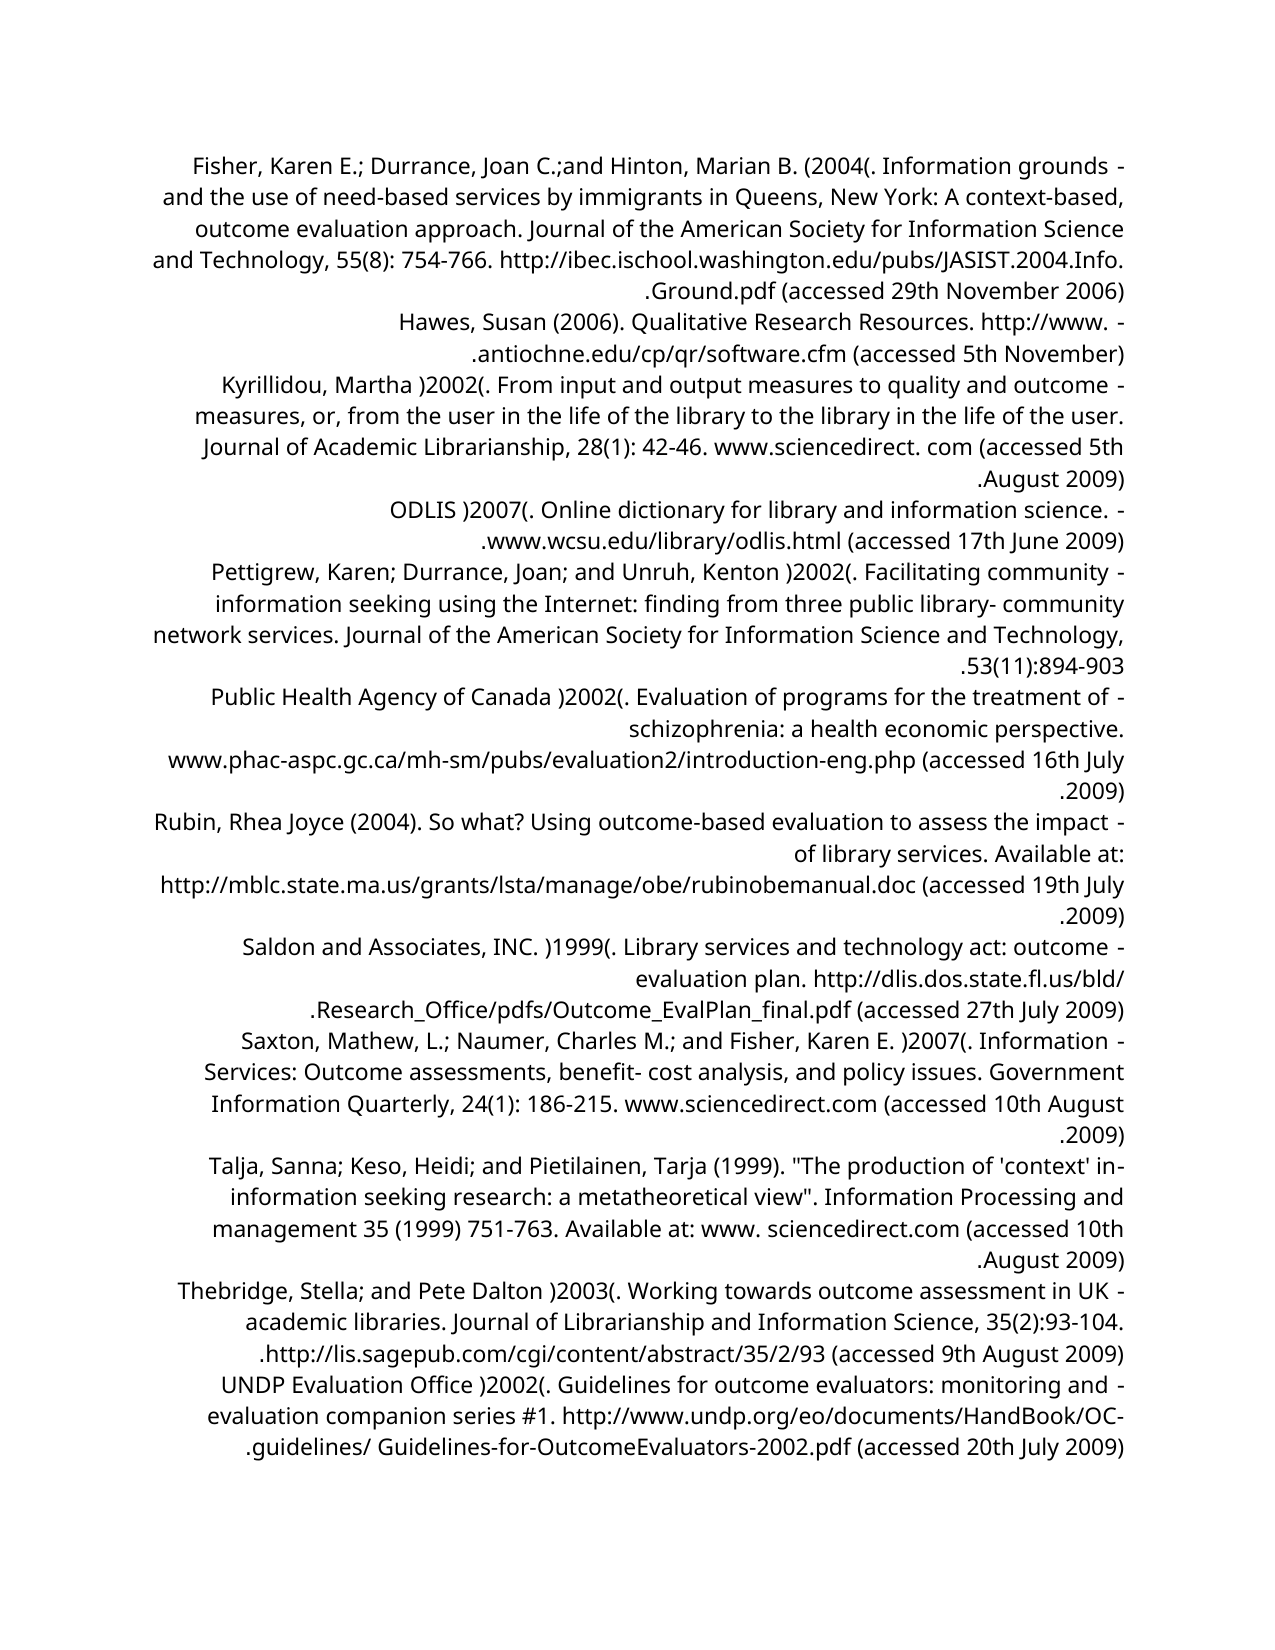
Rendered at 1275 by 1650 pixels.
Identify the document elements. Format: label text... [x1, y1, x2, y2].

text - Public Health Agency of Canada )2002(. Evaluation of programs for the treatment of schizophrenia: a health economic perspective. www.phac-aspc.gc.ca/mh-sm/pubs/evaluation2/introduction-eng.php (accessed 16th July 2009). [150, 681, 1125, 806]
text - Fisher, Karen E.; Durrance, Joan C.;and Hinton, Marian B. (2004(. Information grounds and the use of need-based services by immigrants in Queens, New York: A context-based, outcome evaluation approach. Journal of the American Society for Information Science and Technology, 55(8): 754-766. http://ibec.ischool.washington.edu/pubs/JASIST.2004.Info. Ground.pdf (accessed 29th November 2006). [150, 150, 1125, 306]
text - Saxton, Mathew, L.; Naumer, Charles M.; and Fisher, Karen E. )2007(. Information Services: Outcome assessments, benefit- cost analysis, and policy issues. Government Information Quarterly, 24(1): 186-215. www.sciencedirect.com (accessed 10th August 2009). [150, 1025, 1125, 1150]
text - ODLIS )2007(. Online dictionary for library and information science. www.wcsu.edu/library/odlis.html (accessed 17th June 2009). [150, 494, 1125, 556]
text - Saldon and Associates, INC. )1999(. Library services and technology act: outcome evaluation plan. http://dlis.dos.state.fl.us/bld/ Research_Office/pdfs/Outcome_EvalPlan_final.pdf (accessed 27th July 2009). [150, 931, 1125, 1025]
text - Hawes, Susan (2006). Qualitative Research Resources. http://www. antiochne.edu/cp/qr/software.cfm (accessed 5th November). [150, 306, 1125, 369]
text - Kyrillidou, Martha )2002(. From input and output measures to quality and outcome measures, or, from the user in the life of the library to the library in the life of the user. Journal of Academic Librarianship, 28(1): 42-46. www.sciencedirect. com (accessed 5th August 2009). [150, 369, 1125, 494]
text - Pettigrew, Karen; Durrance, Joan; and Unruh, Kenton )2002(. Facilitating community information seeking using the Internet: finding from three public library- community network services. Journal of the American Society for Information Science and Technology, 53(11):894-903. [150, 556, 1125, 681]
text - Thebridge, Stella; and Pete Dalton )2003(. Working towards outcome assessment in UK academic libraries. Journal of Librarianship and Information Science, 35(2):93-104. http://lis.sagepub.com/cgi/content/abstract/35/2/93 (accessed 9th August 2009). [150, 1275, 1125, 1369]
text - Rubin, Rhea Joyce (2004). So what? Using outcome-based evaluation to assess the impact of library services. Available at: http://mblc.state.ma.us/grants/lsta/manage/obe/rubinobemanual.doc (accessed 19th July 2009). [150, 806, 1125, 931]
text -Talja, Sanna; Keso, Heidi; and Pietilainen, Tarja (1999). "The production of 'context' in information seeking research: a metatheoretical view". Information Processing and management 35 (1999) 751-763. Available at: www. sciencedirect.com (accessed 10th August 2009). [150, 1150, 1125, 1275]
text - UNDP Evaluation Office )2002(. Guidelines for outcome evaluators: monitoring and evaluation companion series #1. http://www.undp.org/eo/documents/HandBook/OC-guidelines/ Guidelines-for-OutcomeEvaluators-2002.pdf (accessed 20th July 2009). [150, 1369, 1125, 1462]
